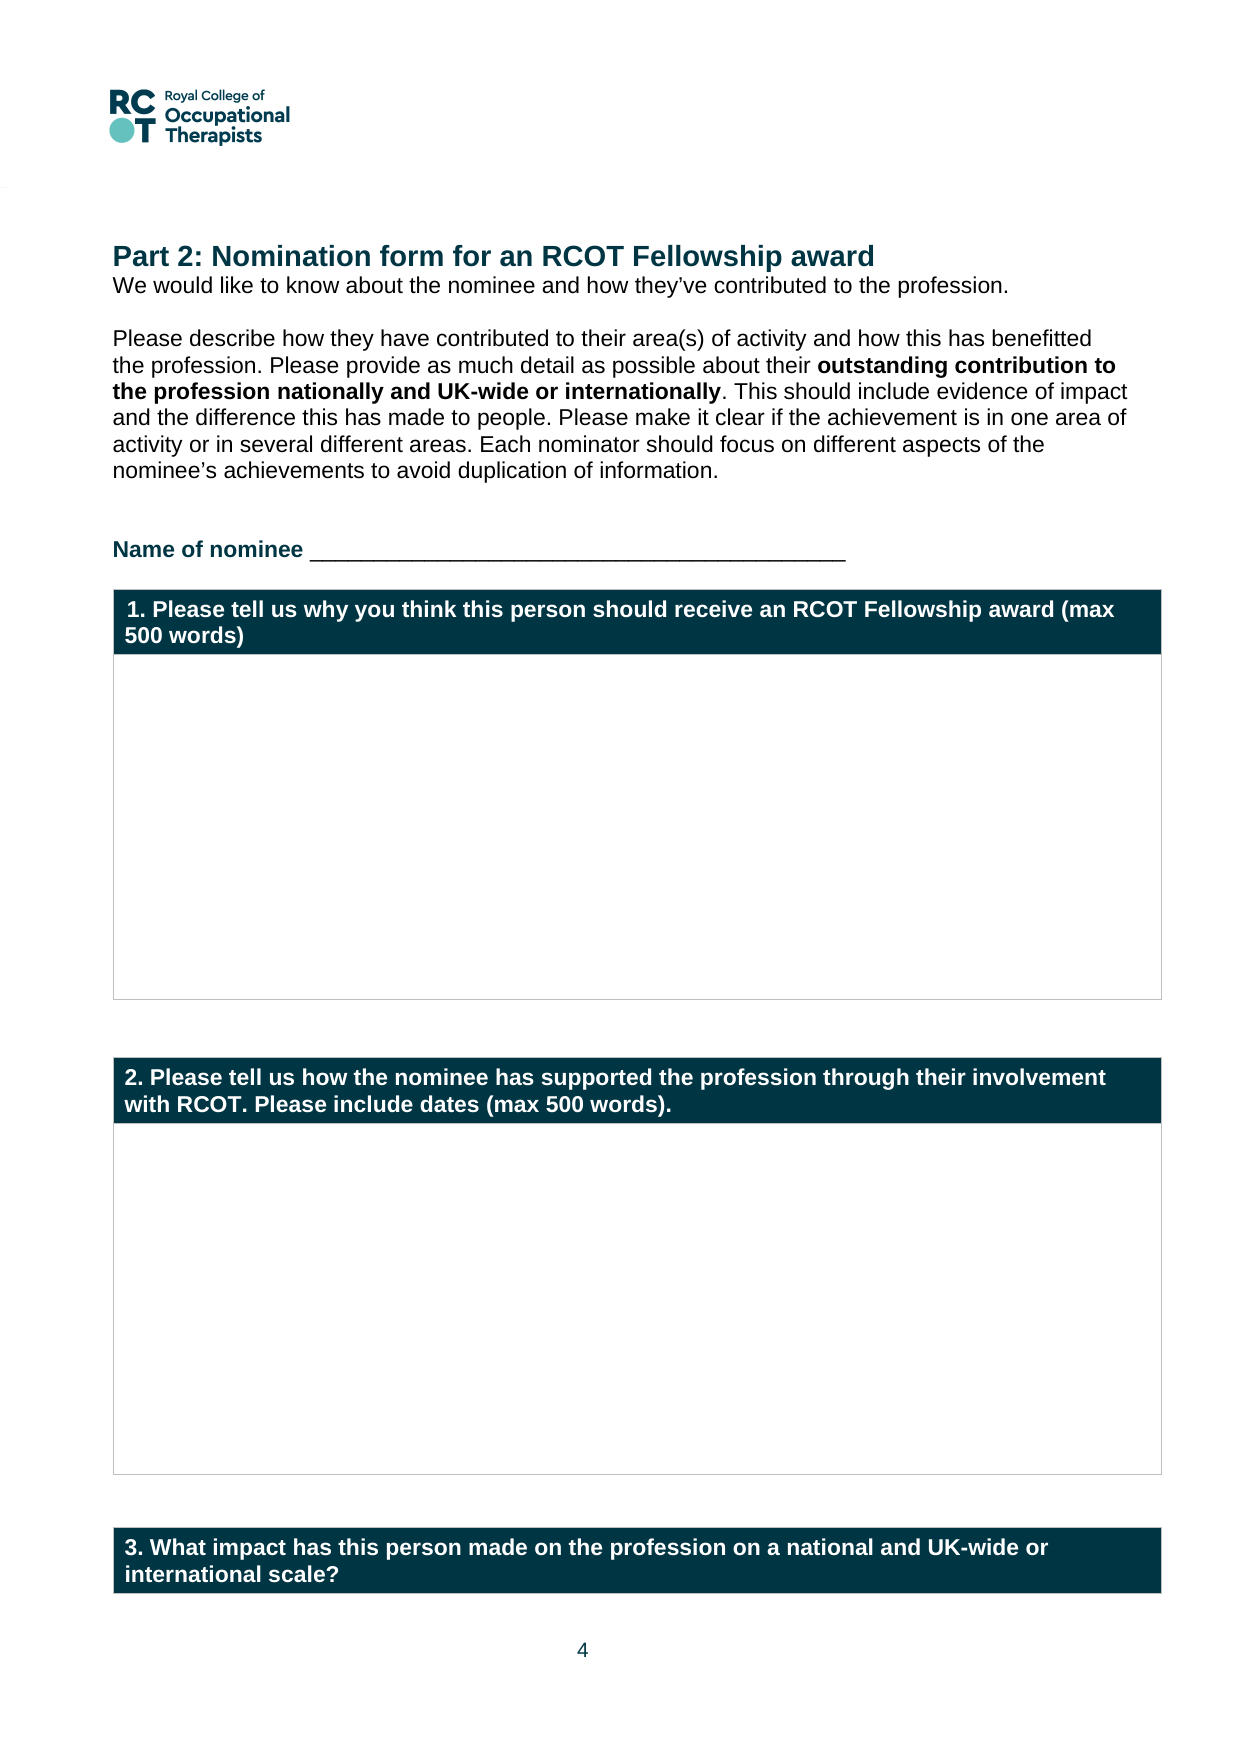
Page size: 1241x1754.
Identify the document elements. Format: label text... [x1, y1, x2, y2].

table_cell [114, 655, 1161, 999]
table_cell [114, 1124, 1161, 1473]
text We would like to know about the nominee and how they’ve contributed to the profession. [112, 272, 1128, 299]
picture [0, 2, 1241, 188]
text Part 2: Nomination form for an RCOT Fellowship award [112, 239, 1128, 272]
table_header 1. Please tell us why you think this person should receive an RCOT Fellowship award (max 500 words) [114, 590, 1161, 654]
text Name of nominee __________________________________________ [112, 536, 1128, 562]
text Please describe how they have contributed to their area(s) of activity and how this has benefitted the profession. Please provide as much detail as possible about their outstanding contribution to the profession nationally and UK-wide or internationally. This should include evidence of impact and the difference this has made to people. Please make it clear if the achievement is in one area of activity or in several different areas. Each nominator should focus on different aspects of the nominee’s achievements to avoid duplication of information. [112, 325, 1128, 483]
table_header 2. Please tell us how the nominee has supported the profession through their involvement with RCOT. Please include dates (max 500 words). [114, 1058, 1161, 1123]
